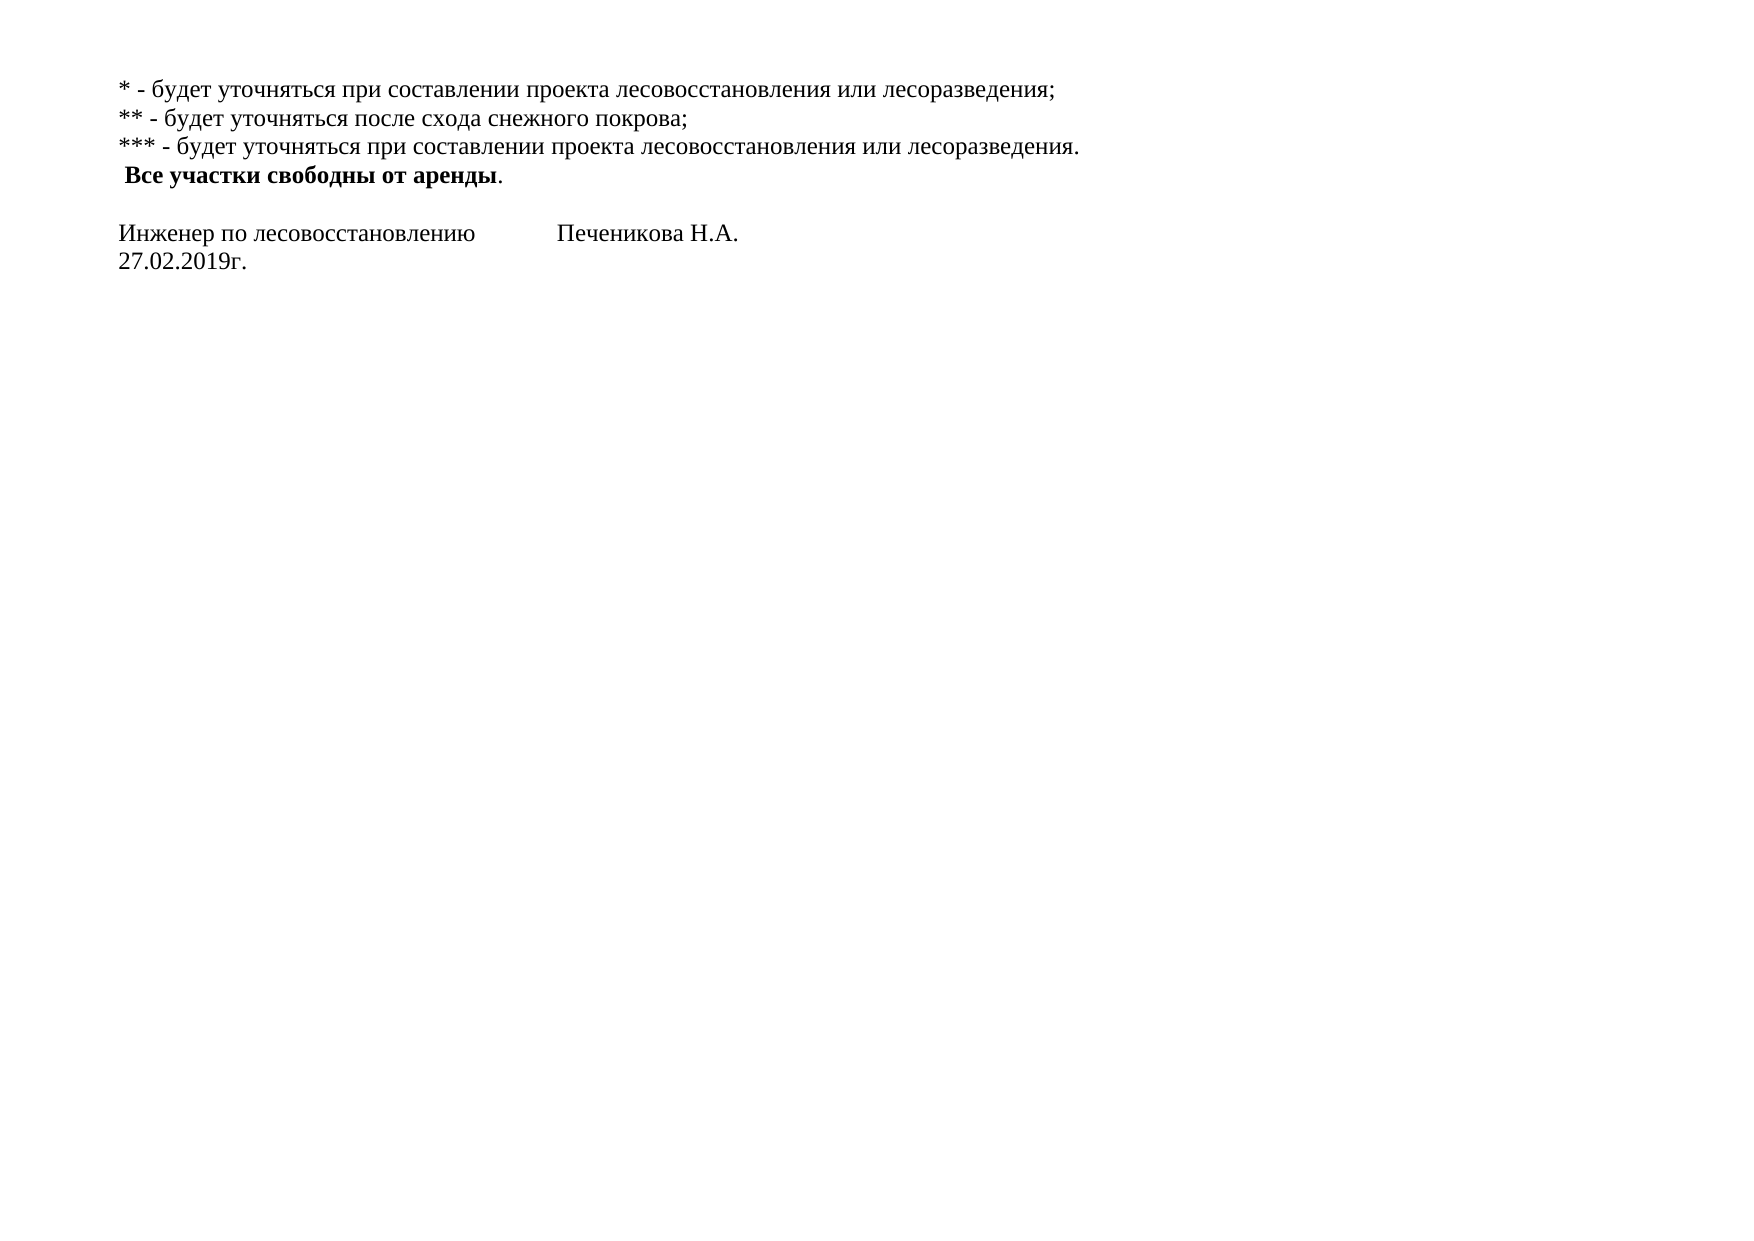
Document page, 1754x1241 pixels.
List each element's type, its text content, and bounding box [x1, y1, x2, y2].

text ** - будет уточняться после схода снежного покрова; [118, 103, 1636, 131]
text Инженер по лесовосстановлению Печеникова Н.А. [118, 218, 1636, 246]
text Все участки свободны от аренды. [118, 160, 1636, 189]
text 27.02.2019г. [118, 246, 1636, 275]
text * - будет уточняться при составлении проекта лесовосстановления или лесоразведения; [118, 74, 1636, 103]
text *** - будет уточняться при составлении проекта лесовосстановления или лесоразведения. [118, 131, 1636, 160]
